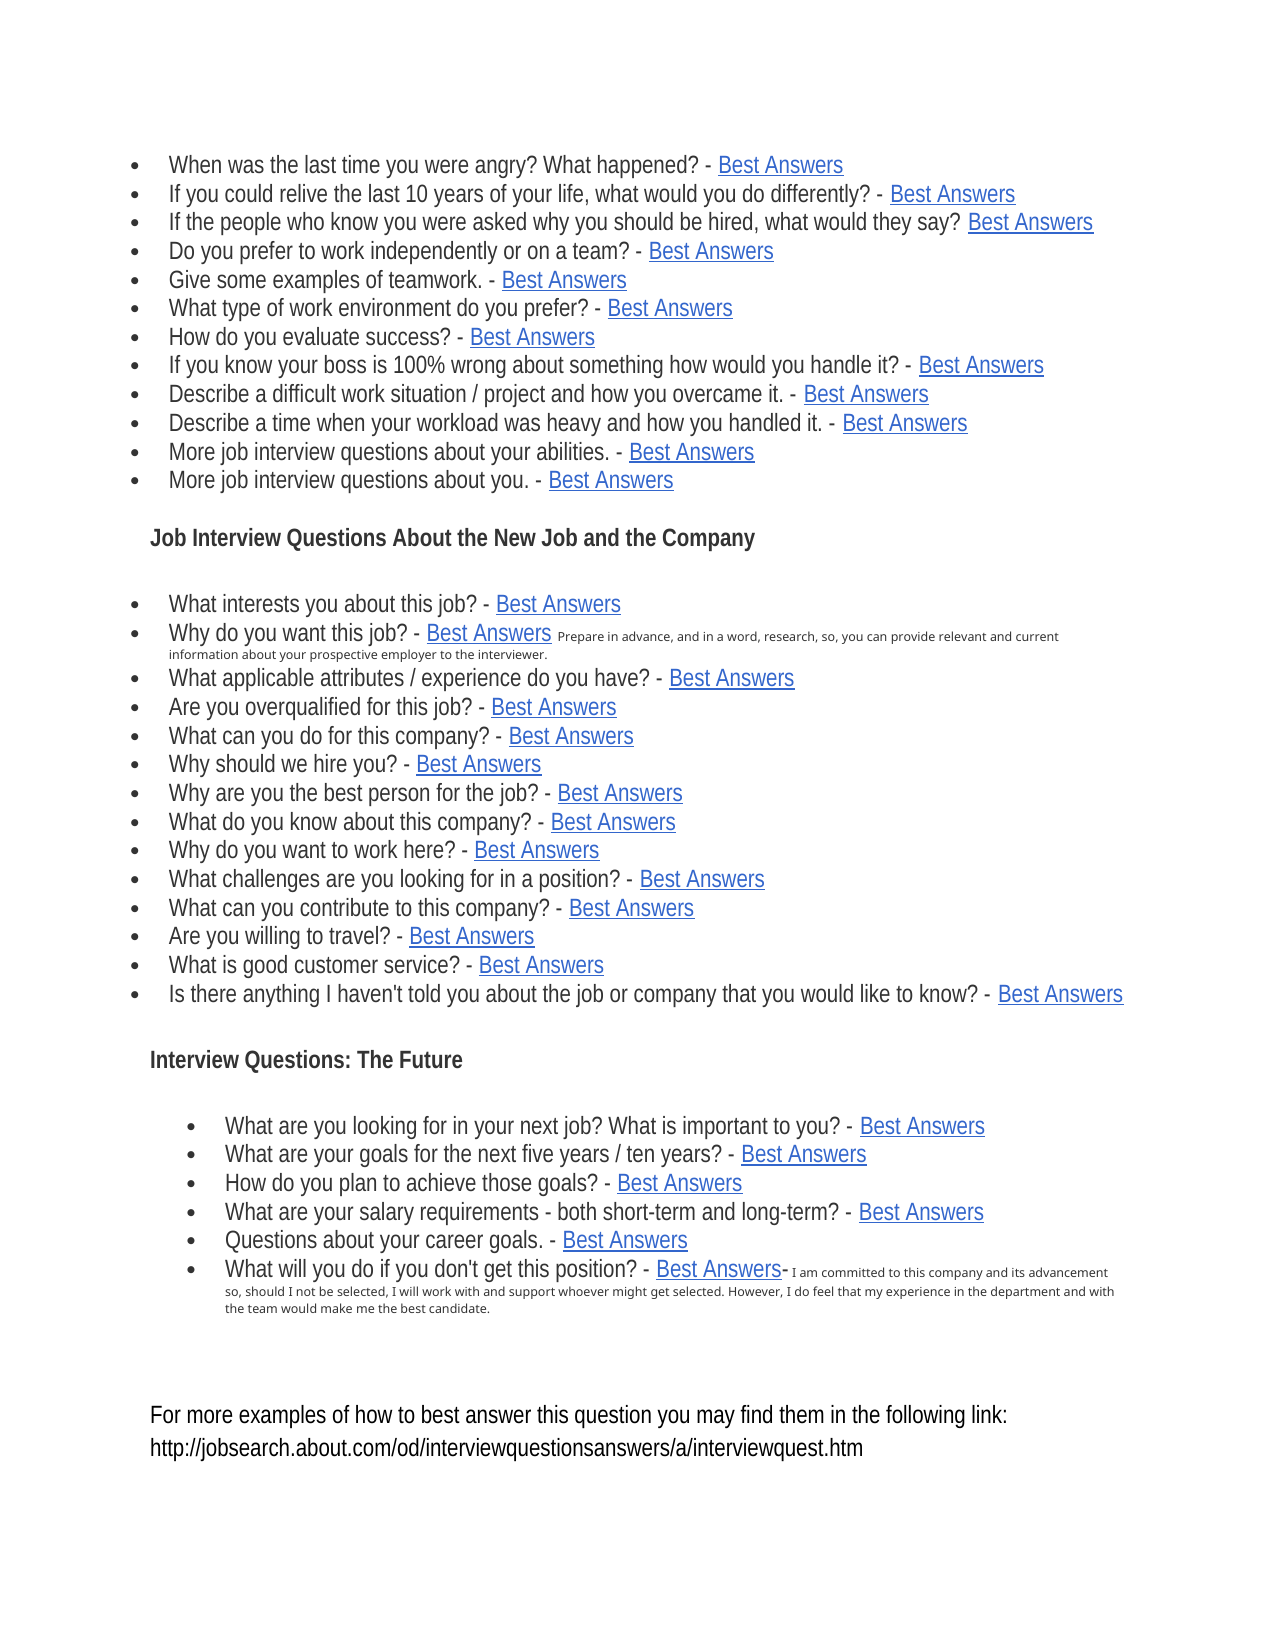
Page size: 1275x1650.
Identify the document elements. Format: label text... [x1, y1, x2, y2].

list If you could relive the last 10 years of your life, what would you do differently? - Best Answers [131, 179, 1125, 207]
list What is good customer service? - Best Answers [131, 950, 1125, 978]
list Is there anything I haven't told you about the job or company that you would like to know? - Best Answers [131, 978, 1125, 1007]
list What can you contribute to this company? - Best Answers [131, 893, 1125, 921]
list What challenges are you looking for in a position? - Best Answers [131, 864, 1125, 893]
list Describe a time when your workload was heavy and how you handled it. - Best Answers [131, 408, 1125, 436]
text For more examples of how to best answer this question you may find them in the following link: http://jobsearch.about.com/od/interviewquestionsanswers/a/interviewquest.htm [150, 1400, 1125, 1461]
list If you know your boss is 100% wrong about something how would you handle it? - Best Answers [131, 351, 1125, 379]
text Interview Questions: The Future [150, 1045, 1275, 1073]
list What applicable attributes / experience do you have? - Best Answers [131, 663, 1125, 692]
list Are you willing to travel? - Best Answers [131, 921, 1125, 950]
list What are you looking for in your next job? What is important to you? - Best Answers [187, 1111, 1125, 1139]
list What type of work environment do you prefer? - Best Answers [131, 293, 1125, 322]
list What are your goals for the next five years / ten years? - Best Answers [187, 1139, 1125, 1168]
list What interests you about this job? - Best Answers [131, 589, 1125, 618]
list Why do you want this job? - Best Answers Prepare in advance, and in a word, research, so, you can provide relevant and current information about your prospective employer to the interviewer. [131, 618, 1125, 663]
list If the people who know you were asked why you should be hired, what would they say? Best Answers [131, 207, 1125, 236]
list When was the last time you were angry? What happened? - Best Answers [131, 150, 1125, 179]
list What can you do for this company? - Best Answers [131, 721, 1125, 749]
list What are your salary requirements - both short-term and long-term? - Best Answers [187, 1197, 1125, 1225]
list Why are you the best person for the job? - Best Answers [131, 778, 1125, 807]
list Give some examples of teamwork. - Best Answers [131, 264, 1125, 293]
list Are you overqualified for this job? - Best Answers [131, 692, 1125, 721]
list What will you do if you don't get this position? - Best Answers- I am committed to this company and its advancement so, should I not be selected, I will work with and support whoever might get selected. However, I do feel that my experience in the department and with the team would make me the best candidate. [187, 1254, 1125, 1317]
list Why should we hire you? - Best Answers [131, 749, 1125, 778]
list Do you prefer to work independently or on a team? - Best Answers [131, 236, 1125, 264]
list Why do you want to work here? - Best Answers [131, 835, 1125, 864]
text Job Interview Questions About the New Job and the Company [150, 523, 1125, 552]
list More job interview questions about you. - Best Answers [131, 465, 1125, 494]
list More job interview questions about your abilities. - Best Answers [131, 436, 1125, 465]
list How do you evaluate success? - Best Answers [131, 322, 1125, 351]
list How do you plan to achieve those goals? - Best Answers [187, 1168, 1125, 1197]
list Questions about your career goals. - Best Answers [187, 1225, 1125, 1254]
list Describe a difficult work situation / project and how you overcame it. - Best Answers [131, 379, 1125, 408]
list What do you know about this company? - Best Answers [131, 807, 1125, 835]
